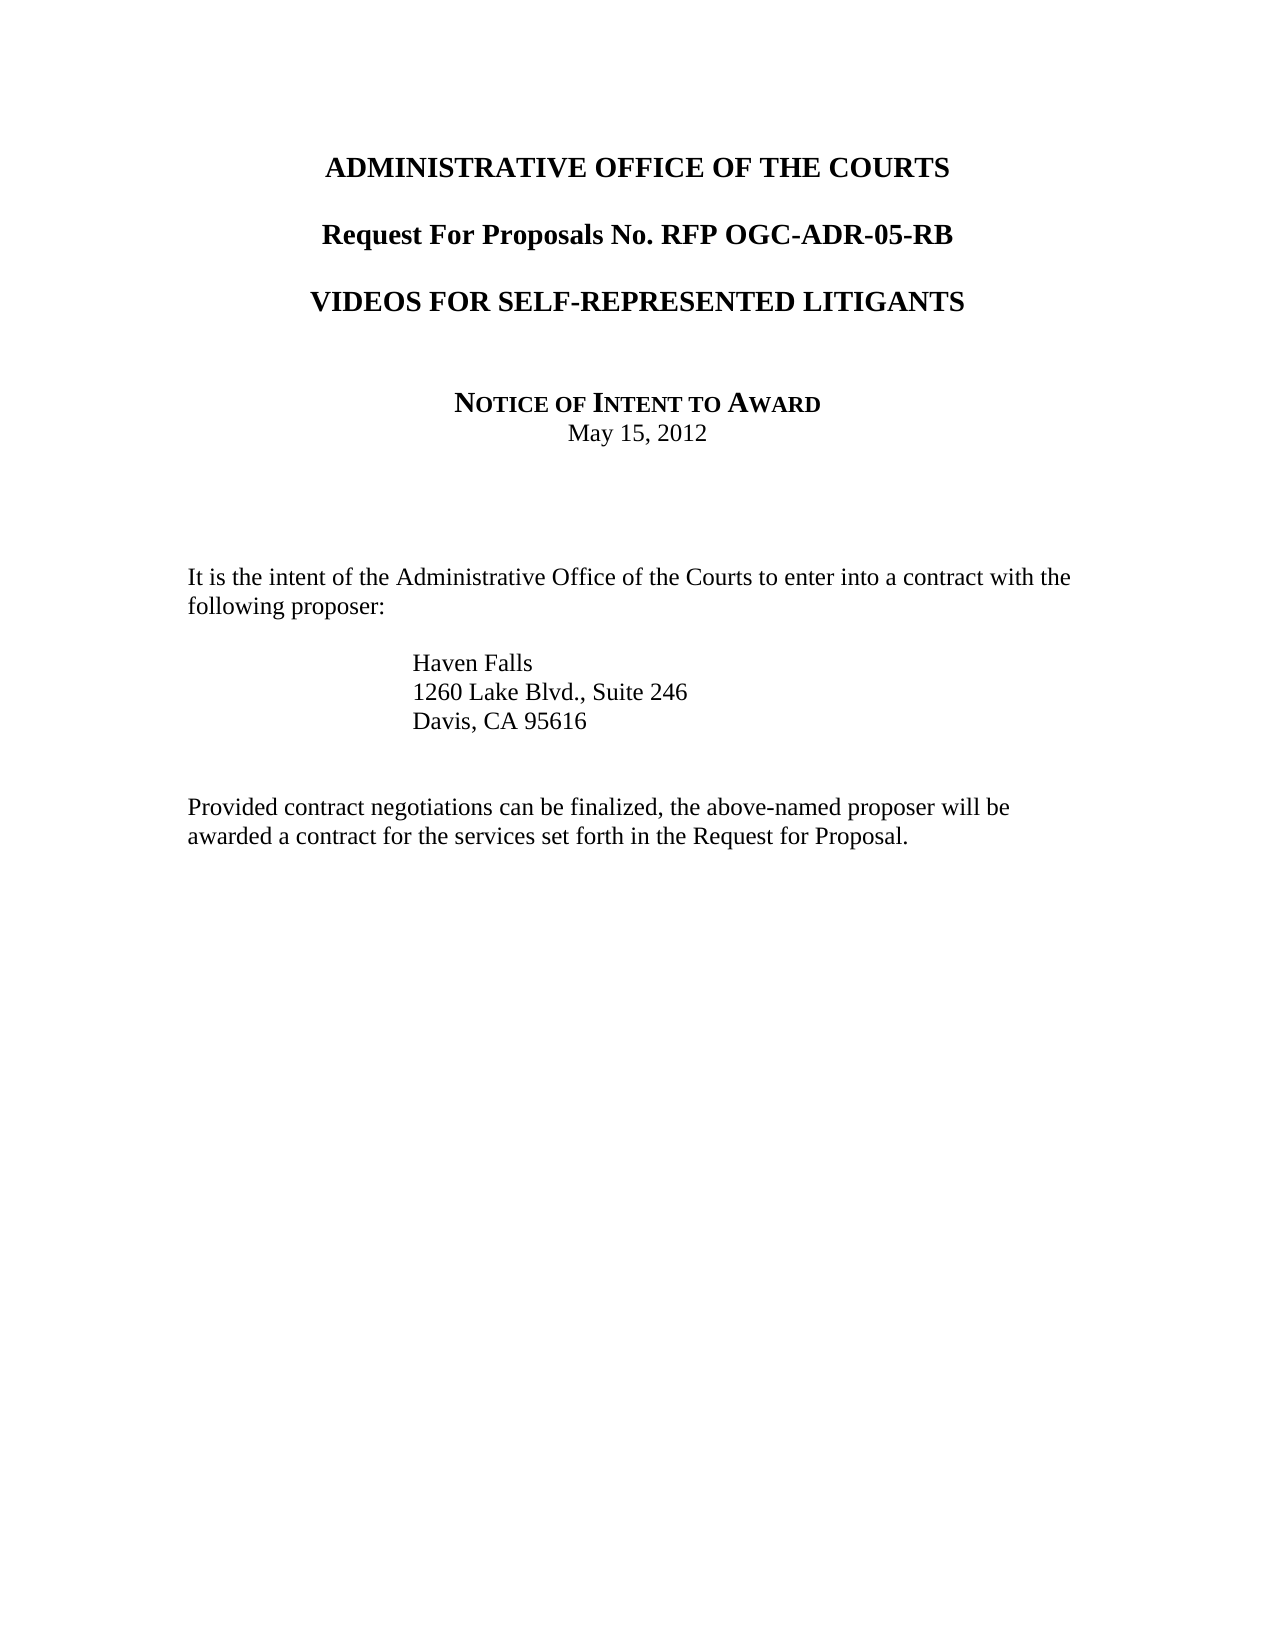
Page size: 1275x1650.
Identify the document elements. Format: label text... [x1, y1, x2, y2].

text Provided contract negotiations can be finalized, the above-named proposer will be awarded a contract for the services set forth in the Request for Proposal. [187, 792, 1087, 849]
text Request For Proposals No. RFP OGC-ADR-05-RB [187, 217, 1087, 251]
text VIDEOS FOR SELF-REPRESENTED LITIGANTS [187, 284, 1087, 318]
text ADMINISTRATIVE OFFICE OF THE COURTS [187, 150, 1087, 183]
text NOTICE OF INTENT TO AWARD [187, 385, 1087, 418]
text It is the intent of the Administrative Office of the Courts to enter into a contract with the following proposer: [187, 562, 1087, 619]
text May 15, 2012 [187, 418, 1087, 447]
text Davis, CA 95616 [187, 706, 1087, 734]
text 1260 Lake Blvd., Suite 246 [187, 677, 1087, 706]
text Haven Falls [187, 648, 1087, 677]
